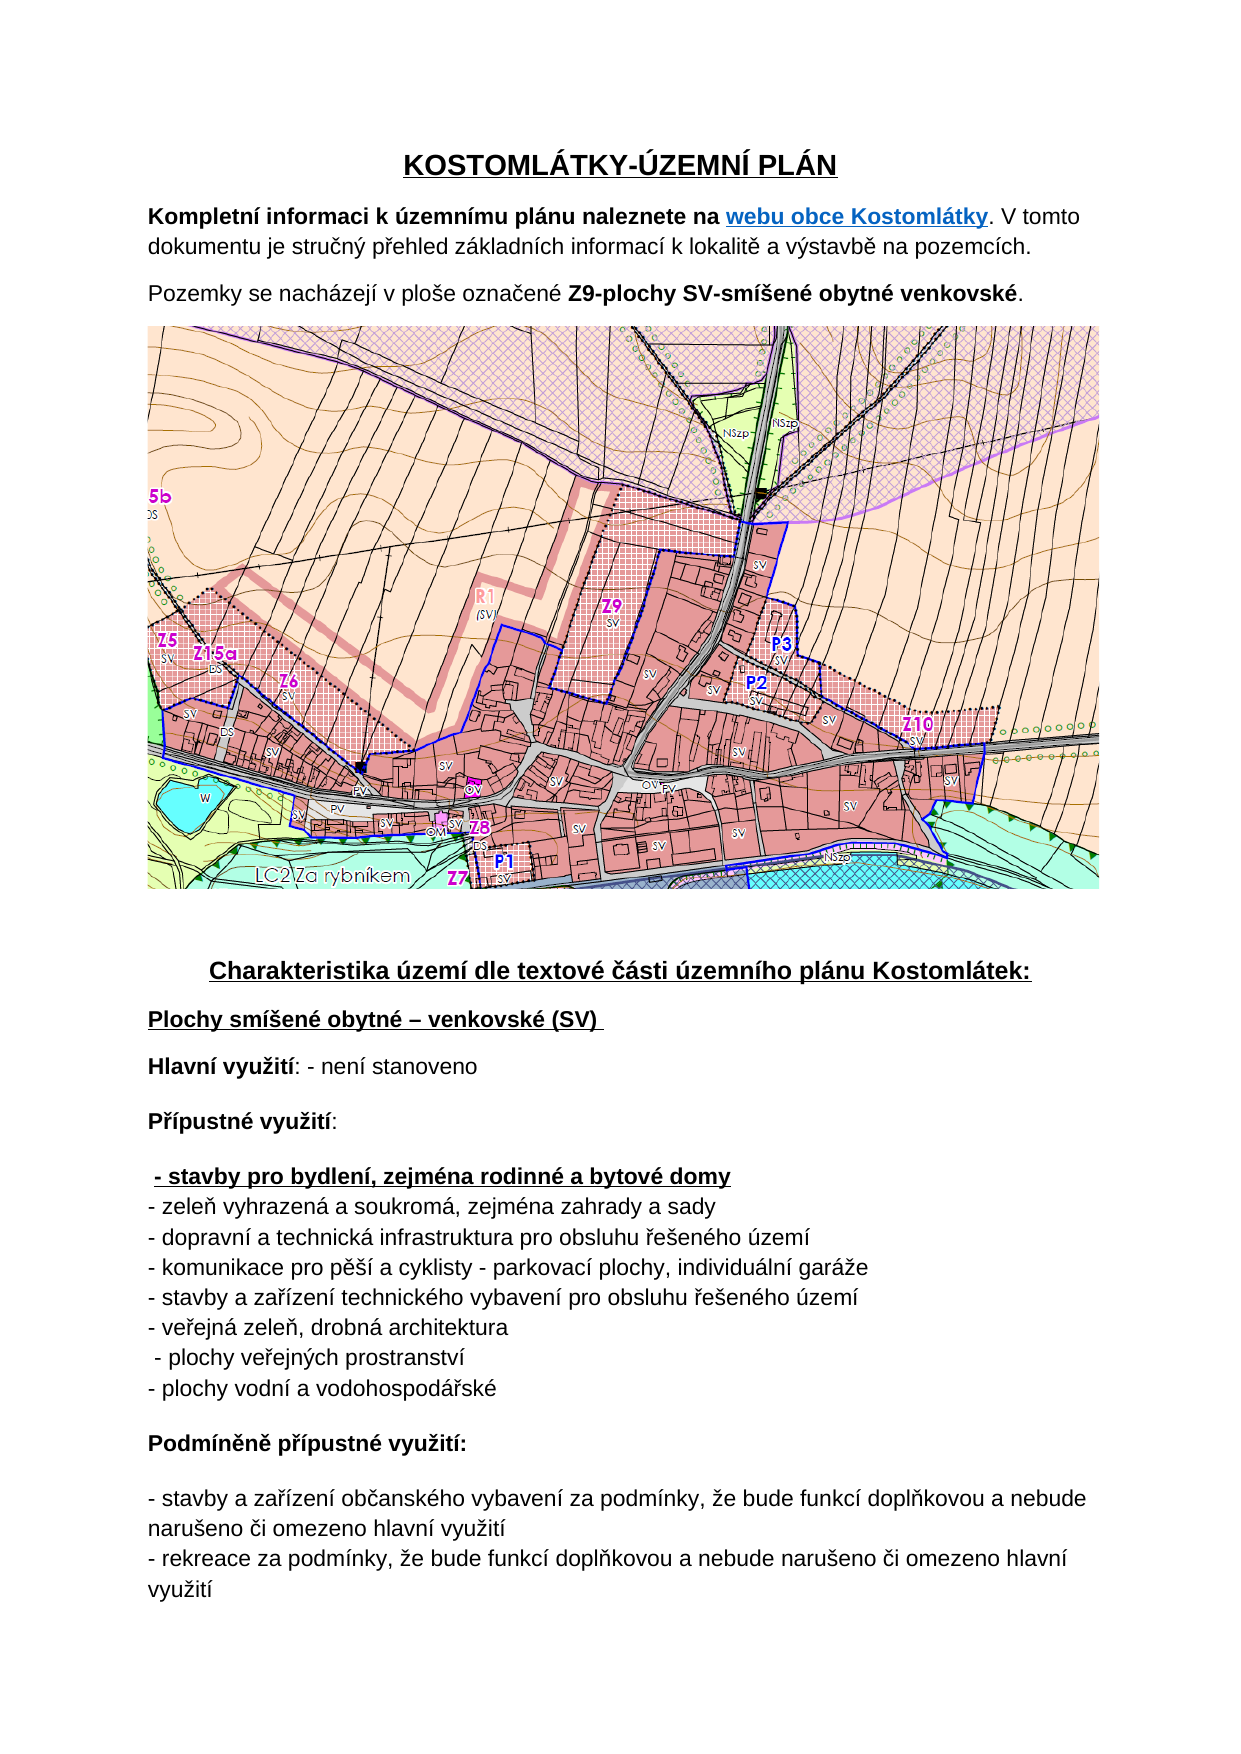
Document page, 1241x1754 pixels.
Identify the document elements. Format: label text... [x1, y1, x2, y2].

text - veřejná zeleň, drobná architektura [148, 1314, 1093, 1340]
text Přípustné využití: [148, 1108, 1093, 1134]
text Hlavní využití: - není stanoveno [148, 1053, 1093, 1079]
text - zeleň vyhrazená a soukromá, zejména zahrady a sady [148, 1193, 1093, 1219]
text Pozemky se nacházejí v ploše označené Z9-plochy SV-smíšené obytné venkovské. [148, 280, 1093, 306]
picture [147, 326, 1100, 889]
text Podmíněně přípustné využití: [148, 1430, 1093, 1456]
text - rekreace za podmínky, že bude funkcí doplňkovou a nebude narušeno či omezeno hlavní využití [148, 1545, 1093, 1602]
text - stavby pro bydlení, zejména rodinné a bytové domy [148, 1163, 1093, 1189]
text Charakteristika území dle textové části územního plánu Kostomlátek: [148, 956, 1093, 985]
text - plochy veřejných prostranství [148, 1344, 1093, 1371]
text KOSTOMLÁTKY-ÚZEMNÍ PLÁN [148, 148, 1093, 181]
text - stavby a zařízení občanského vybavení za podmínky, že bude funkcí doplňkovou a nebude narušeno či omezeno hlavní využití [148, 1485, 1093, 1541]
text - komunikace pro pěší a cyklisty - parkovací plochy, individuální garáže [148, 1254, 1093, 1280]
text Kompletní informaci k územnímu plánu naleznete na webu obce Kostomlátky. V tomto dokumentu je stručný přehled základních informací k lokalitě a výstavbě na pozemcích. [148, 203, 1093, 259]
text - stavby a zařízení technického vybavení pro obsluhu řešeného území [148, 1284, 1093, 1310]
text - dopravní a technická infrastruktura pro obsluhu řešeného území [148, 1223, 1093, 1250]
text Plochy smíšené obytné – venkovské (SV) [148, 1006, 1093, 1032]
text - plochy vodní a vodohospodářské [148, 1374, 1093, 1401]
